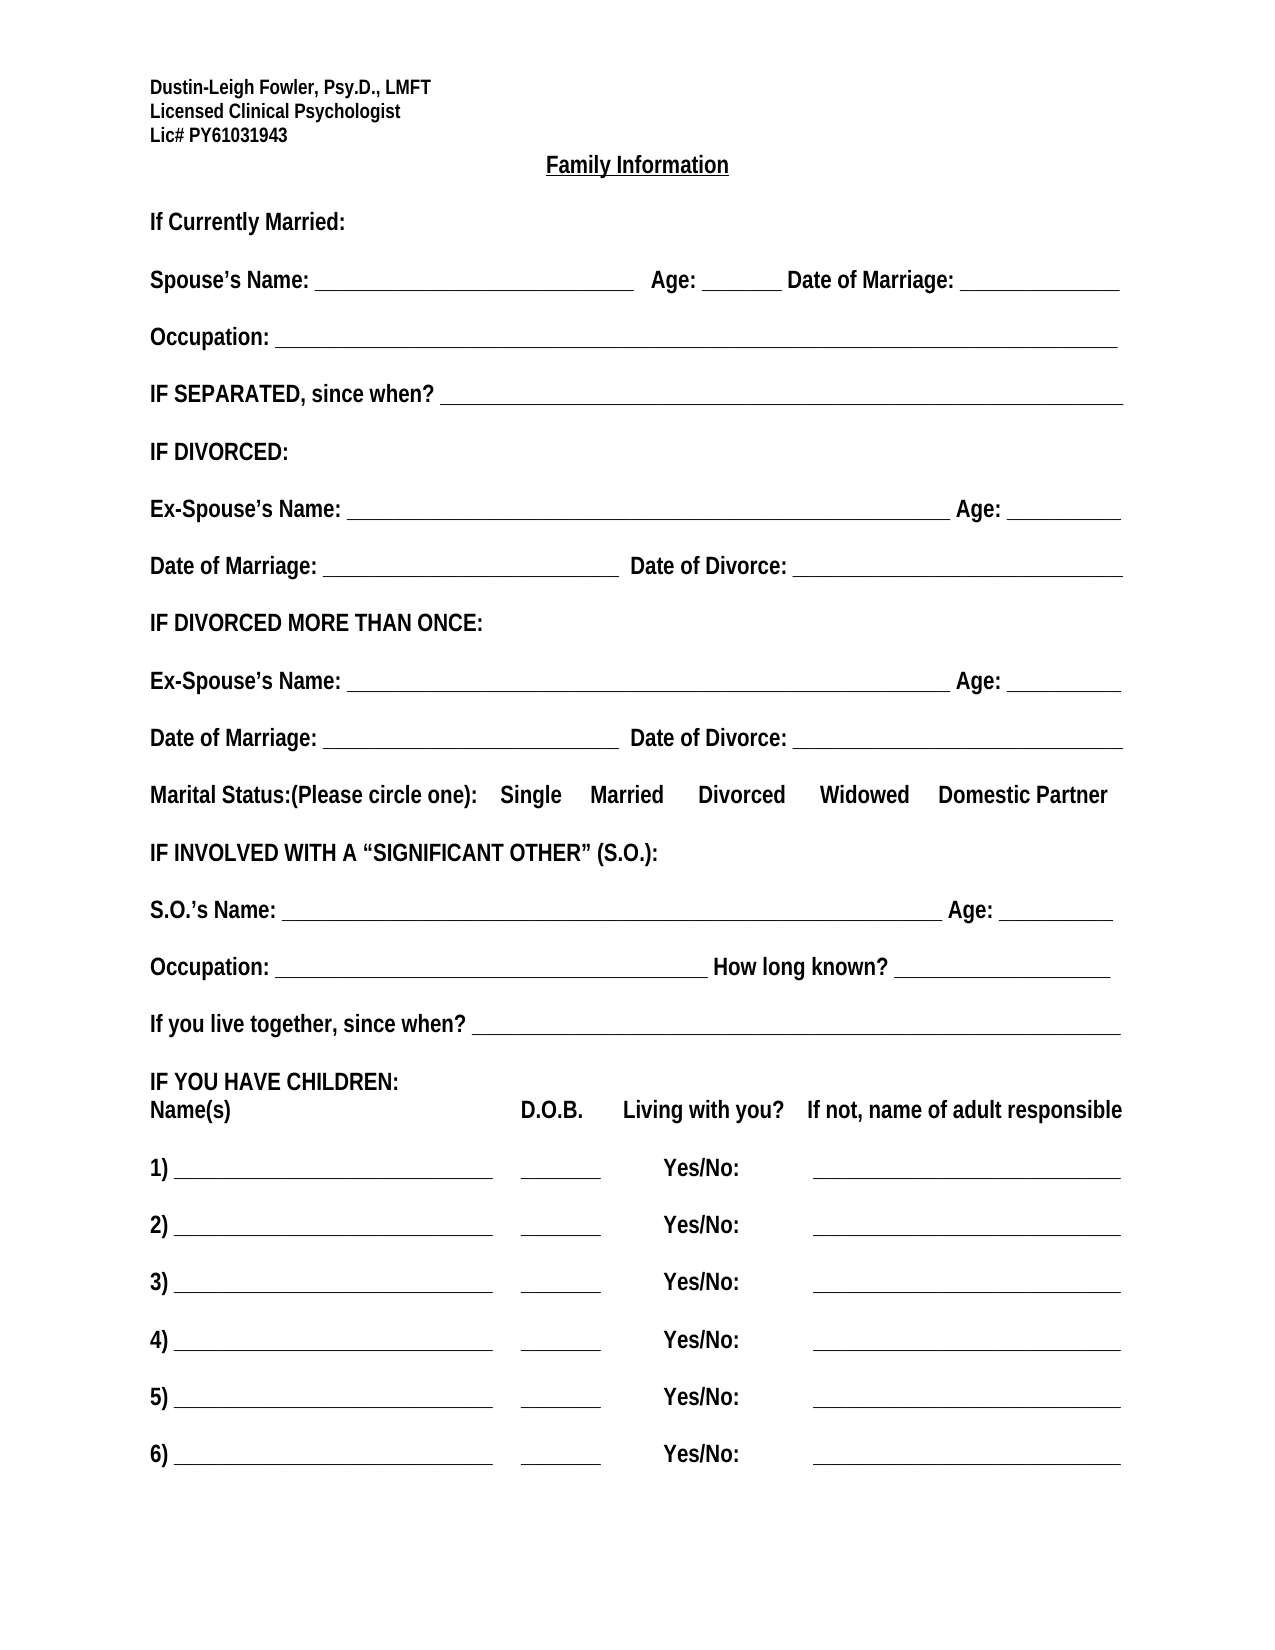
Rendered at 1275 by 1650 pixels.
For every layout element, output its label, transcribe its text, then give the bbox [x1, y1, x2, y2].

text IF DIVORCED MORE THAN ONCE: [150, 608, 1125, 637]
text S.O.’s Name: __________________________________________________________ Age: __________ [150, 895, 1125, 923]
text IF DIVORCED: [150, 437, 1125, 465]
text IF YOU HAVE CHILDREN: [150, 1067, 1125, 1095]
text Marital Status:(Please circle one): Single Married Divorced Widowed Domestic Partner [150, 780, 1125, 809]
text Name(s) D.O.B. Living with you? If not, name of adult responsible [150, 1095, 1125, 1124]
text If Currently Married: [150, 207, 1125, 236]
text IF INVOLVED WITH A “SIGNIFICANT OTHER” (S.O.): [150, 838, 1125, 866]
text If you live together, since when? _________________________________________________________ [150, 1009, 1125, 1038]
text 6) ____________________________ _______ Yes/No: ___________________________ [150, 1439, 1125, 1468]
text Family Information [150, 150, 1125, 179]
text 2) ____________________________ _______ Yes/No: ___________________________ [150, 1210, 1125, 1239]
text 3) ____________________________ _______ Yes/No: ___________________________ [150, 1267, 1125, 1296]
text Ex-Spouse’s Name: _____________________________________________________ Age: __________ [150, 666, 1125, 694]
text Occupation: __________________________________________________________________________ [150, 322, 1125, 351]
text Spouse’s Name: ____________________________ Age: _______ Date of Marriage: ______________ [150, 264, 1125, 293]
text 1) ____________________________ _______ Yes/No: ___________________________ [150, 1153, 1125, 1181]
text Date of Marriage: __________________________ Date of Divorce: _____________________________ [150, 723, 1125, 752]
text 5) ____________________________ _______ Yes/No: ___________________________ [150, 1382, 1125, 1411]
text Ex-Spouse’s Name: _____________________________________________________ Age: __________ [150, 494, 1125, 522]
text Date of Marriage: __________________________ Date of Divorce: _____________________________ [150, 551, 1125, 580]
text IF SEPARATED, since when? ____________________________________________________________ [150, 379, 1125, 408]
text Occupation: ______________________________________ How long known? ___________________ [150, 952, 1125, 981]
text 4) ____________________________ _______ Yes/No: ___________________________ [150, 1324, 1125, 1353]
